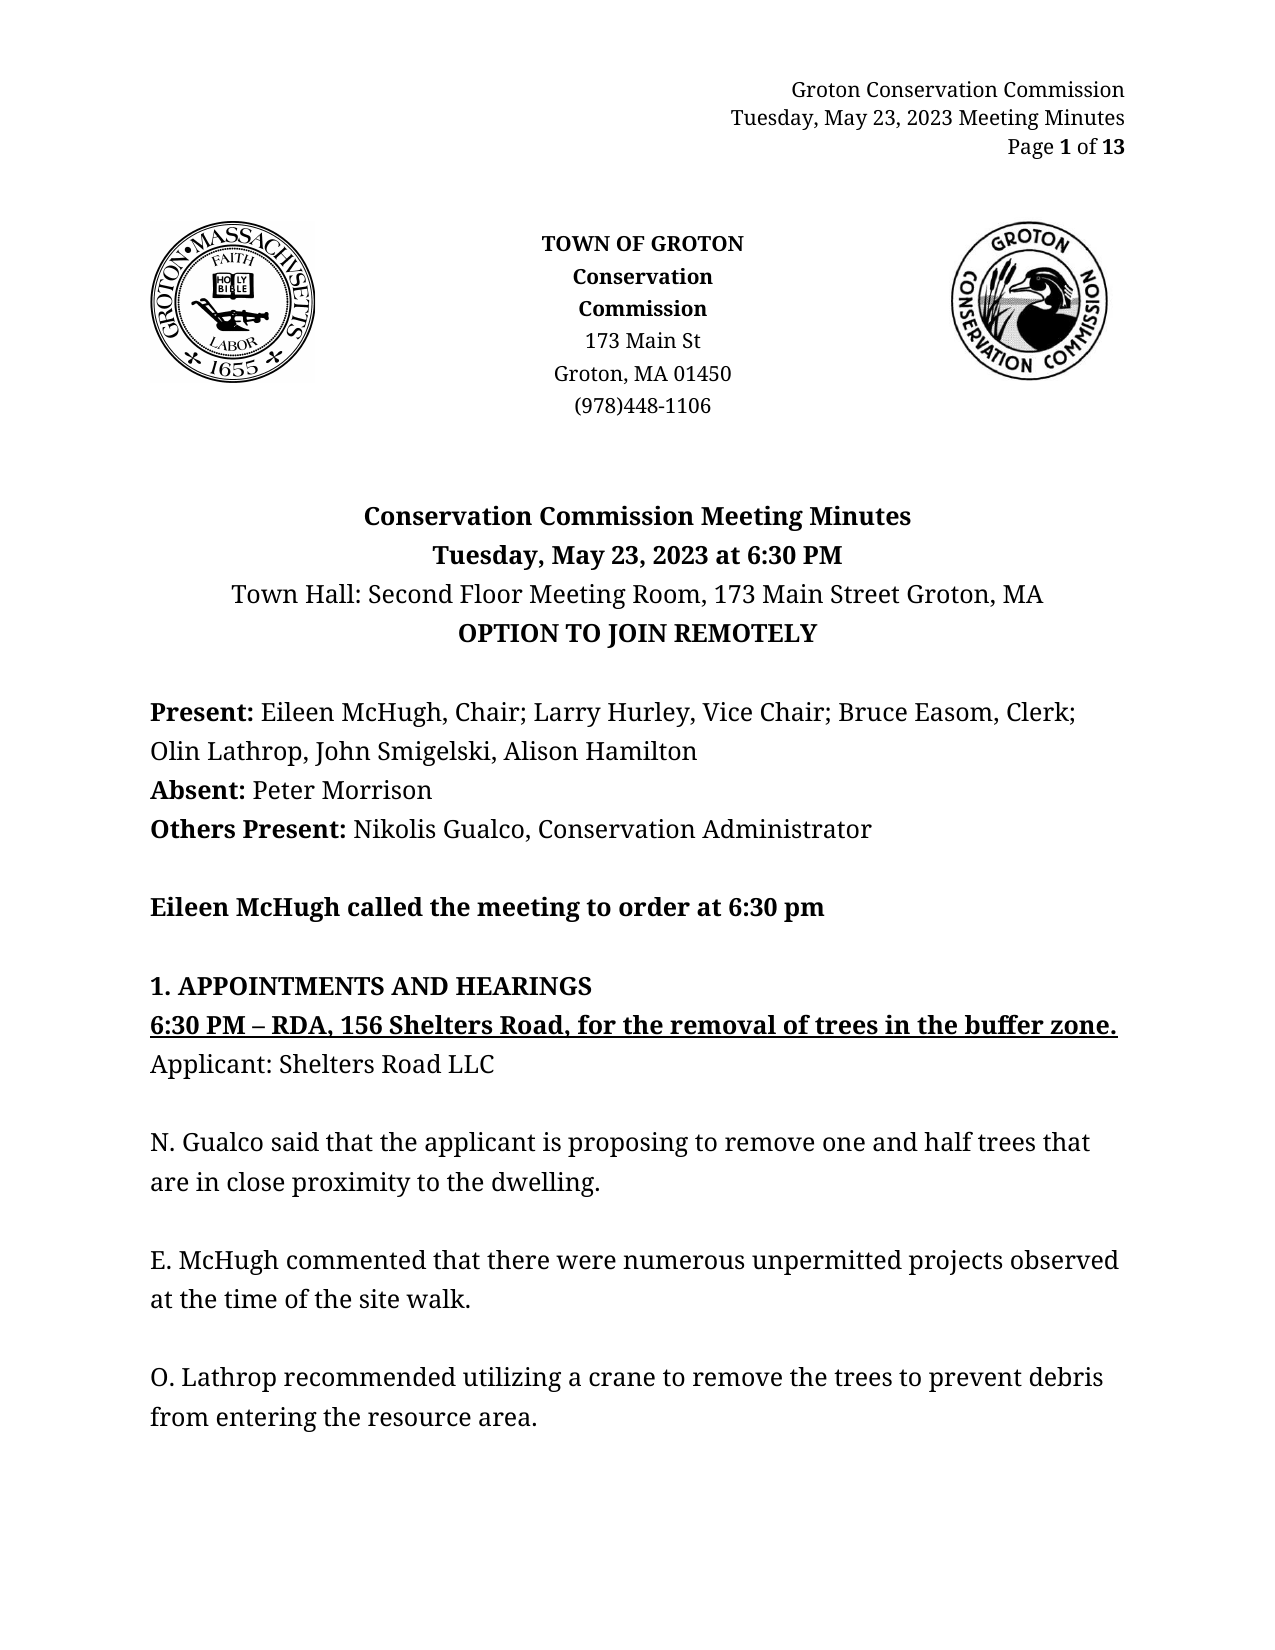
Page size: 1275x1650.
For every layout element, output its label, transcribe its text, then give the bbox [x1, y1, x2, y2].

text Others Present: Nikolis Gualco, Conservation Administrator [150, 812, 1125, 846]
text E. McHugh commented that there were numerous unpermitted projects observed at the time of the site walk. [150, 1242, 1125, 1316]
text Absent: Peter Morrison [150, 772, 1125, 807]
text O. Lathrop recommended utilizing a crane to remove the trees to prevent debris from entering the resource area. [150, 1360, 1125, 1433]
picture [932, 211, 1125, 396]
text N. Gualco said that the applicant is proposing to remove one and half trees that are in close proximity to the dwelling. [150, 1125, 1125, 1198]
text Present: Eileen McHugh, Chair; Larry Hurley, Vice Chair; Bruce Easom, Clerk; Olin Lathrop, John Smigelski, Alison Hamilton [150, 694, 1125, 767]
text OPTION TO JOIN REMOTELY [150, 616, 1125, 650]
text 6:30 PM – RDA, 156 Shelters Road, for the removal of trees in the buffer zone. [150, 1007, 1125, 1042]
text Applicant: Shelters Road LLC [150, 1047, 1125, 1081]
text Conservation Commission Meeting Minutes [150, 498, 1125, 532]
text Town Hall: Second Floor Meeting Room, 173 Main Street Groton, MA [150, 577, 1125, 611]
text 1. APPOINTMENTS AND HEARINGS [150, 968, 1125, 1002]
picture [150, 221, 315, 383]
text Eileen McHugh called the meeting to order at 6:30 pm [150, 890, 1125, 924]
text Tuesday, May 23, 2023 at 6:30 PM [150, 537, 1125, 572]
